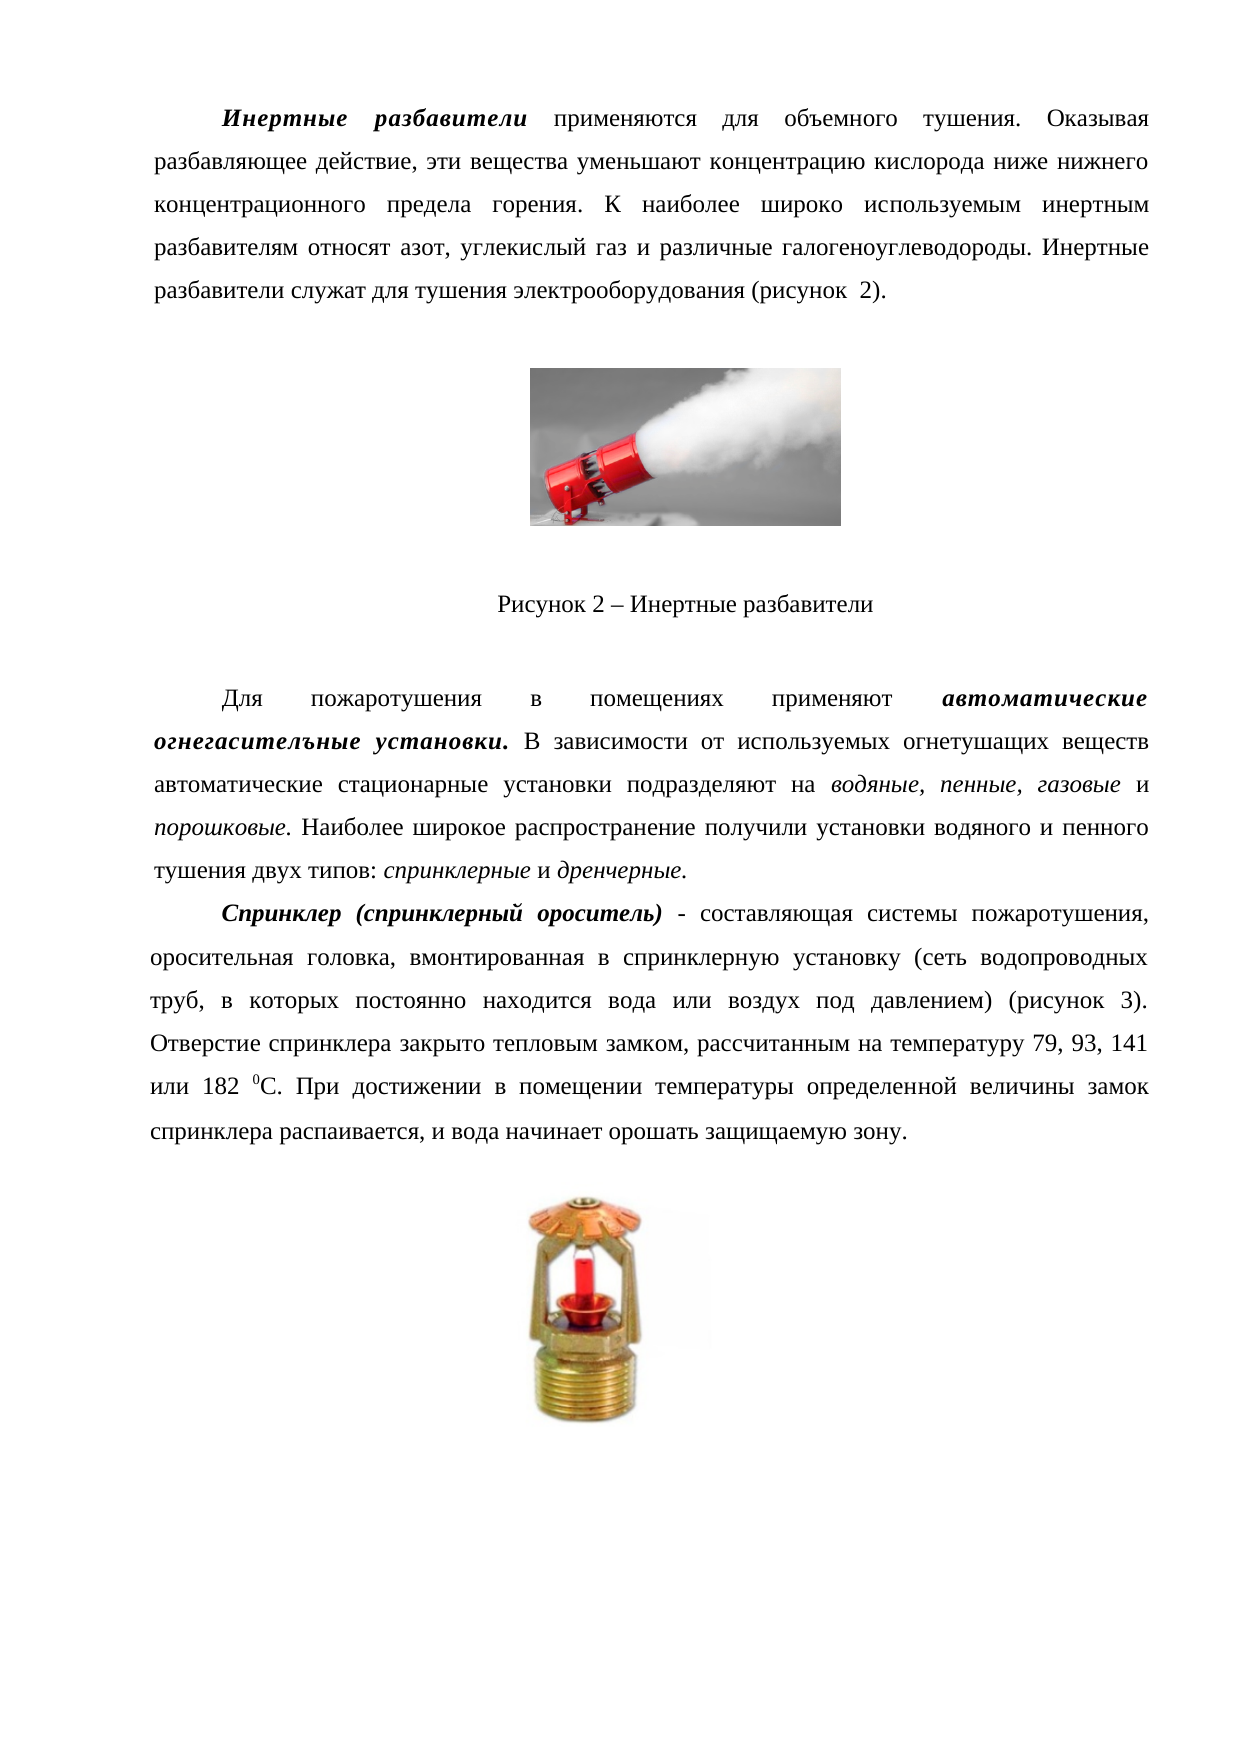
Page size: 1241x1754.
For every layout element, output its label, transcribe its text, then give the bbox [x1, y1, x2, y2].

text Для пожаротушения в помещениях применяют автоматические огнегасителъные установки. В зависимости от используемых огнетушащих веществ автоматические стационарные установки подразделяют на водяные, пенные, газовые и порошковые. Наиболее широкое распространение получили установки водяного и пенного тушения двух типов: спринклерные и дренчерные. [154, 683, 1149, 884]
text Спринклер (спринклерный ороситель) - составляющая системы пожаротушения, оросительная головка, вмонтированная в спринклерную установку (сеть водопроводных труб, в которых постоянно находится вода или воздух под давлением) (рисунок 3). Отверстие спринклера закрыто тепловым замком, рассчитанным на температуру 79, 93, 141 или 182 0С. При достижении в помещении температуры определенной величины замок спринклера распаивается, и вода начинает орошать защищаемую зону. [150, 898, 1149, 1145]
picture [404, 1182, 773, 1427]
text Инертные разбавители применяются для объемного тушения. Оказывая разбавляющее действие, эти вещества уменьшают концентрацию кислорода ниже нижнего концентрационного предела горения. К наиболее широко используемым инертным разбавителям относят азот, углекислый газ и различные галогеноуглеводороды. Инертные разбавители служат для тушения электрооборудования (рисунок 2). [154, 103, 1149, 304]
text Рисунок 2 – Инертные разбавители [150, 589, 1149, 618]
picture [530, 368, 841, 526]
